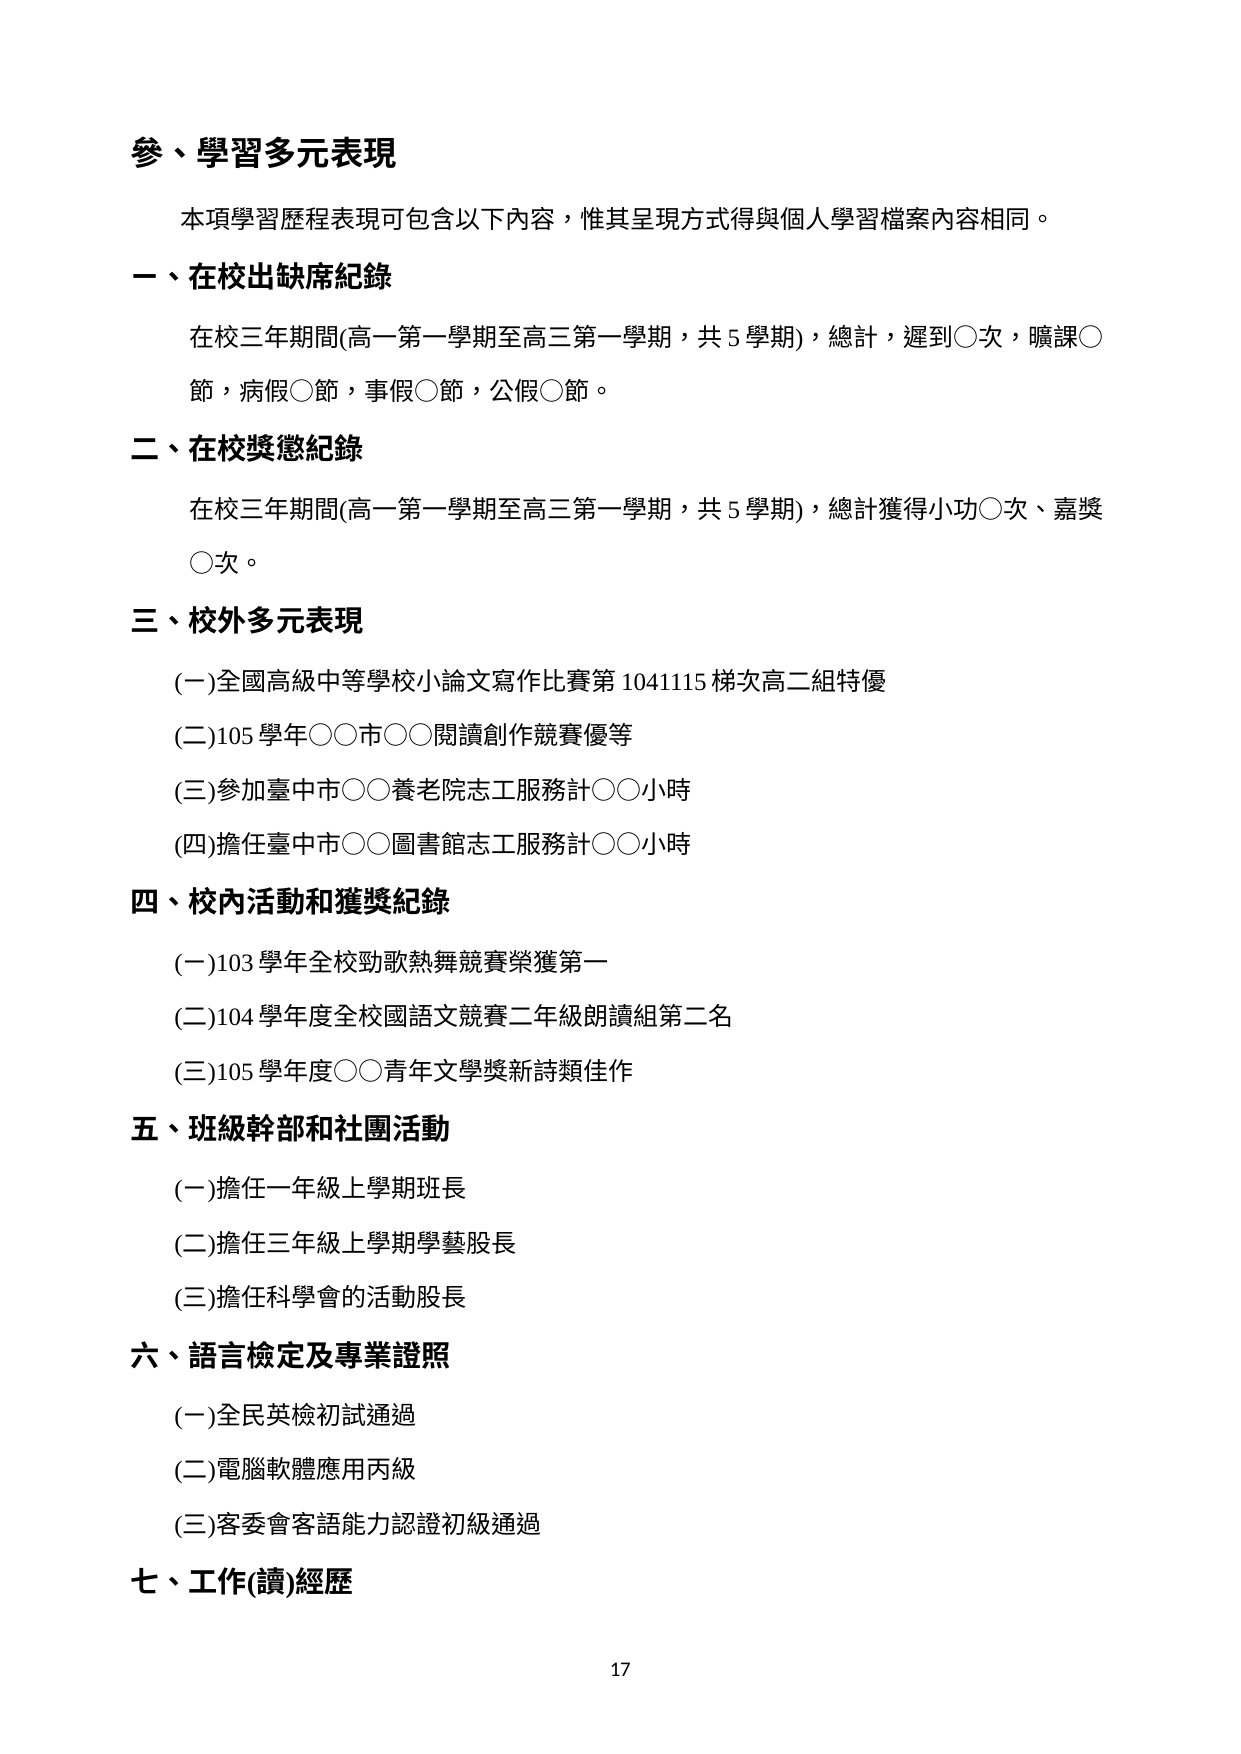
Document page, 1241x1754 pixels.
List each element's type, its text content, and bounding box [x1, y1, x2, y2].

text (三)擔任科學會的活動股長 [174, 1278, 1110, 1314]
text 四、校內活動和獲獎紀錄 [130, 879, 1110, 921]
text (三)客委會客語能力認證初級通過 [174, 1504, 1110, 1541]
text (ㄧ)全國高級中等學校小論文寫作比賽第1041115梯次高二組特優 [174, 661, 1110, 698]
text (二)105學年○○市○○閱讀創作競賽優等 [174, 716, 1110, 752]
text ㄧ、在校出缺席紀錄 [130, 254, 1110, 296]
text (二)104學年度全校國語文競賽二年級朗讀組第二名 [174, 997, 1110, 1033]
text 七、工作(讀)經歷 [130, 1559, 1110, 1601]
text 三、校外多元表現 [130, 598, 1110, 640]
text 在校三年期間(高一第一學期至高三第一學期，共5學期)，總計獲得小功○次、嘉獎○次。 [189, 489, 1110, 580]
text (二)電腦軟體應用丙級 [174, 1450, 1110, 1486]
text 參、學習多元表現 [130, 127, 1110, 175]
text (ㄧ)擔任一年級上學期班長 [174, 1169, 1110, 1205]
text (ㄧ)103學年全校勁歌熱舞競賽榮獲第一 [174, 942, 1110, 979]
text (三)參加臺中市○○養老院志工服務計○○小時 [174, 770, 1110, 806]
text 本項學習歷程表現可包含以下內容，惟其呈現方式得與個人學習檔案內容相同。 [130, 199, 1110, 236]
text 二、在校獎懲紀錄 [130, 426, 1110, 468]
text 在校三年期間(高一第一學期至高三第一學期，共5學期)，總計，遲到○次，曠課○節，病假○節，事假○節，公假○節。 [189, 317, 1110, 408]
text (二)擔任三年級上學期學藝股長 [174, 1223, 1110, 1259]
text 五、班級幹部和社團活動 [130, 1106, 1110, 1148]
text (四)擔任臺中市○○圖書館志工服務計○○小時 [174, 824, 1110, 861]
text (ㄧ)全民英檢初試通過 [174, 1396, 1110, 1432]
text 六、語言檢定及專業證照 [130, 1332, 1110, 1374]
text (三)105學年度○○青年文學獎新詩類佳作 [174, 1051, 1110, 1087]
